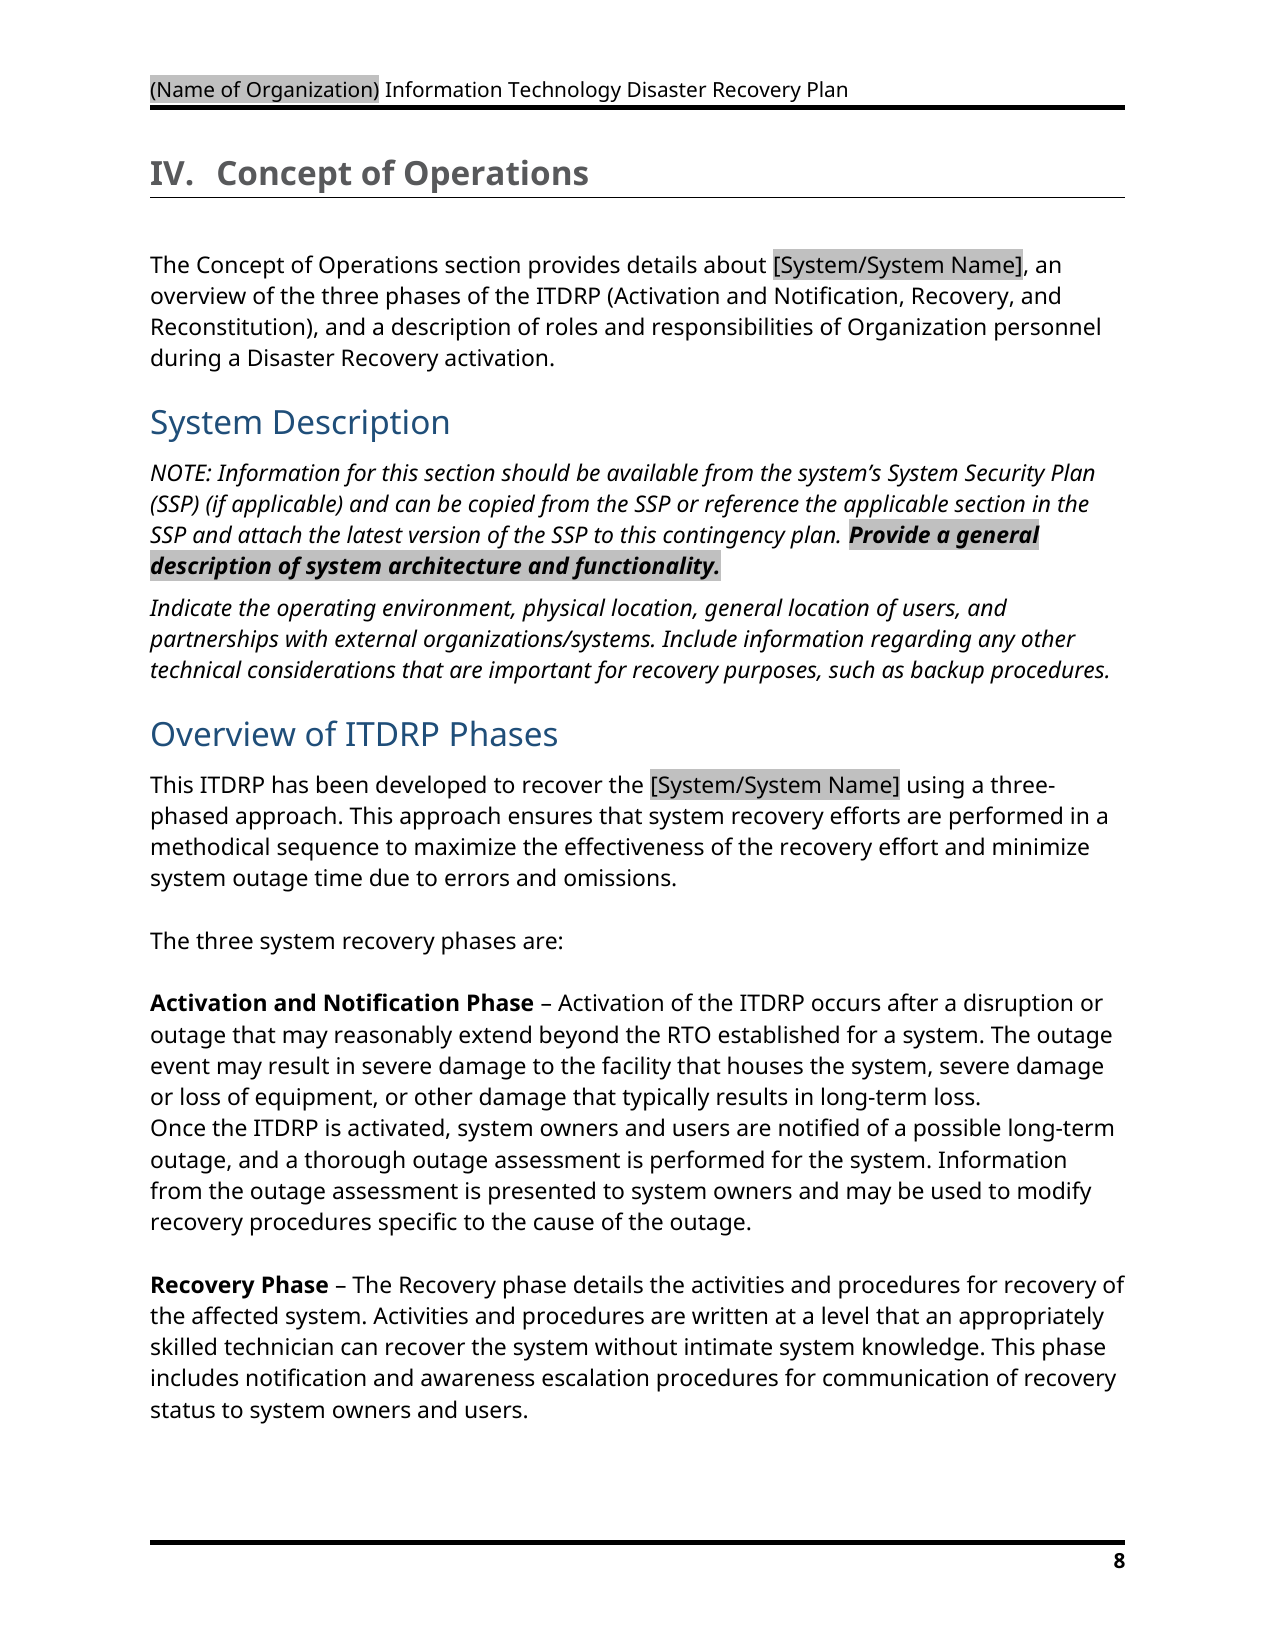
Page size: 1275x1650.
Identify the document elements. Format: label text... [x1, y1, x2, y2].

text Once the ITDRP is activated, system owners and users are notified of a possible long-term outage, and a thorough outage assessment is performed for the system. Information from the outage assessment is presented to system owners and may be used to modify recovery procedures specific to the cause of the outage. [150, 1112, 1125, 1237]
text Indicate the operating environment, physical location, general location of users, and partnerships with external organizations/systems. Include information regarding any other technical considerations that are important for recovery purposes, such as backup procedures. [150, 592, 1125, 686]
subtitle System Description [150, 398, 1125, 444]
text Recovery Phase – The Recovery phase details the activities and procedures for recovery of the affected system. Activities and procedures are written at a level that an appropriately skilled technician can recover the system without intimate system knowledge. This phase includes notification and awareness escalation procedures for communication of recovery status to system owners and users. [150, 1268, 1125, 1425]
text The three system recovery phases are: [150, 925, 1125, 956]
subtitle Concept of Operations [150, 150, 1125, 197]
subtitle Overview of ITDRP Phases [150, 711, 1125, 756]
text This ITDRP has been developed to recover the [System/System Name] using a three-phased approach. This approach ensures that system recovery efforts are performed in a methodical sequence to maximize the effectiveness of the recovery effort and minimize system outage time due to errors and omissions. [150, 768, 1125, 893]
text Activation and Notification Phase – Activation of the ITDRP occurs after a disruption or outage that may reasonably extend beyond the RTO established for a system. The outage event may result in severe damage to the facility that houses the system, severe damage or loss of equipment, or other damage that typically results in long-term loss. [150, 987, 1125, 1112]
text The Concept of Operations section provides details about [System/System Name], an overview of the three phases of the ITDRP (Activation and Notification, Recovery, and Reconstitution), and a description of roles and responsibilities of Organization personnel during a Disaster Recovery activation. [150, 248, 1125, 373]
text NOTE: Information for this section should be available from the system’s System Security Plan (SSP) (if applicable) and can be copied from the SSP or reference the applicable section in the SSP and attach the latest version of the SSP to this contingency plan. Provide a general description of system architecture and functionality. [150, 456, 1125, 581]
